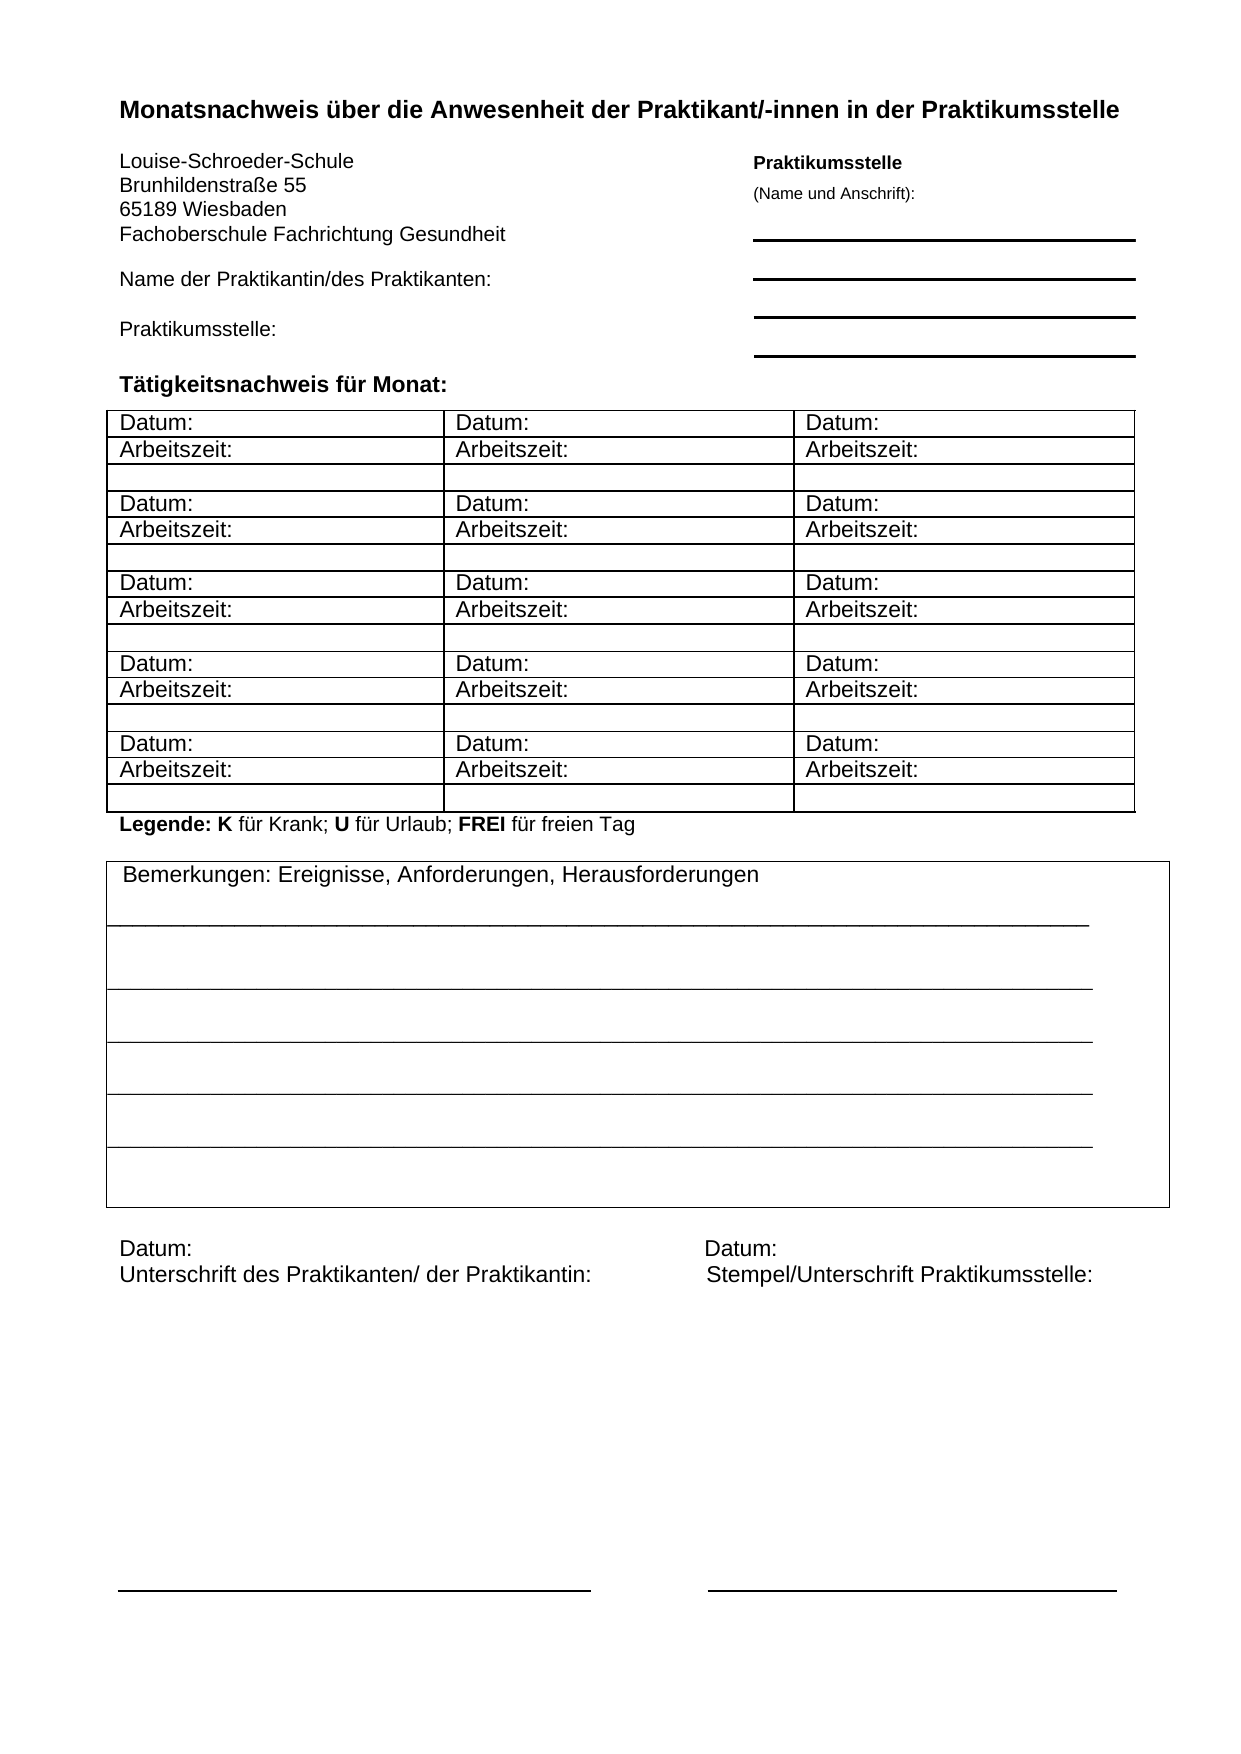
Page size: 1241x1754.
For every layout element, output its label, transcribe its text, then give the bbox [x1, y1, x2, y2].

table_cell Datum: [445, 652, 793, 677]
table_cell [108, 545, 443, 570]
text Legende: K für Krank; U für Urlaub; FREI für freien Tag [119, 813, 963, 836]
table_cell Arbeitszeit: [108, 518, 443, 543]
table_cell [445, 545, 793, 570]
table_cell Datum: [795, 652, 1134, 677]
table_cell Arbeitszeit: [795, 758, 1134, 783]
table_cell [795, 545, 1134, 570]
table_cell Arbeitszeit: [445, 678, 793, 703]
table_cell Datum: [108, 732, 443, 757]
table_cell [795, 705, 1134, 731]
table_cell Arbeitszeit: [445, 598, 793, 623]
table_cell Arbeitszeit: [445, 518, 793, 543]
text Unterschrift des Praktikanten/ der Praktikantin: Stempel/Unterschrift Praktikumsstelle: [119, 1262, 1136, 1288]
table_header Bemerkungen: Ereignisse, Anforderungen, Herausforderungen _____________________________________________________________________________ ______________________________________________________________________________________ ______________________________________________________________________________________ ______________________________________________________________________________________ ______________________________________________________________________________________ [107, 862, 1169, 1207]
table_cell Datum: [445, 732, 793, 757]
table_header Datum: [795, 411, 1134, 436]
table_cell Arbeitszeit: [795, 438, 1134, 463]
table_cell Arbeitszeit: [795, 518, 1134, 543]
table_cell [445, 785, 793, 811]
table_cell Arbeitszeit: [108, 678, 443, 703]
table_cell Arbeitszeit: [795, 678, 1134, 703]
table_header Datum: [108, 411, 443, 436]
table_cell Arbeitszeit: [445, 438, 793, 463]
table_cell [445, 625, 793, 651]
table_header Louise-Schroeder-Schule Brunhildenstraße 55 65189 Wiesbaden Fachoberschule Fachrichtung Gesundheit Name der Praktikantin/des Praktikanten: Praktikumsstelle: Tätigkeitsnachweis für Monat: [104, 141, 738, 398]
table_cell Arbeitszeit: [108, 758, 443, 783]
table_cell [795, 785, 1134, 811]
table_cell Datum: [795, 492, 1134, 516]
table_cell Datum: [108, 492, 443, 516]
table_cell Datum: [445, 492, 793, 516]
text Monatsnachweis über die Anwesenheit der Praktikant/-innen in der Praktikumsstelle [119, 96, 1136, 124]
table_cell Arbeitszeit: [108, 438, 443, 463]
table_cell Arbeitszeit: [108, 598, 443, 623]
table_cell [108, 625, 443, 651]
table_cell Datum: [795, 572, 1134, 596]
table_cell Arbeitszeit: [445, 758, 793, 783]
table_header Praktikumsstelle (Name und Anschrift): [738, 141, 1136, 398]
table_cell Arbeitszeit: [795, 598, 1134, 623]
table_header Datum: [445, 411, 793, 436]
table_cell Datum: [795, 732, 1134, 757]
table_cell Datum: [108, 572, 443, 596]
table_cell [795, 465, 1134, 490]
table_cell [795, 625, 1134, 651]
table_cell [445, 465, 793, 490]
table_cell [108, 465, 443, 490]
text Datum: Datum: [119, 1235, 1136, 1261]
table_cell [445, 705, 793, 731]
table_cell Datum: [445, 572, 793, 596]
table_cell Datum: [108, 652, 443, 677]
table_cell [108, 705, 443, 731]
table_cell [108, 785, 443, 811]
